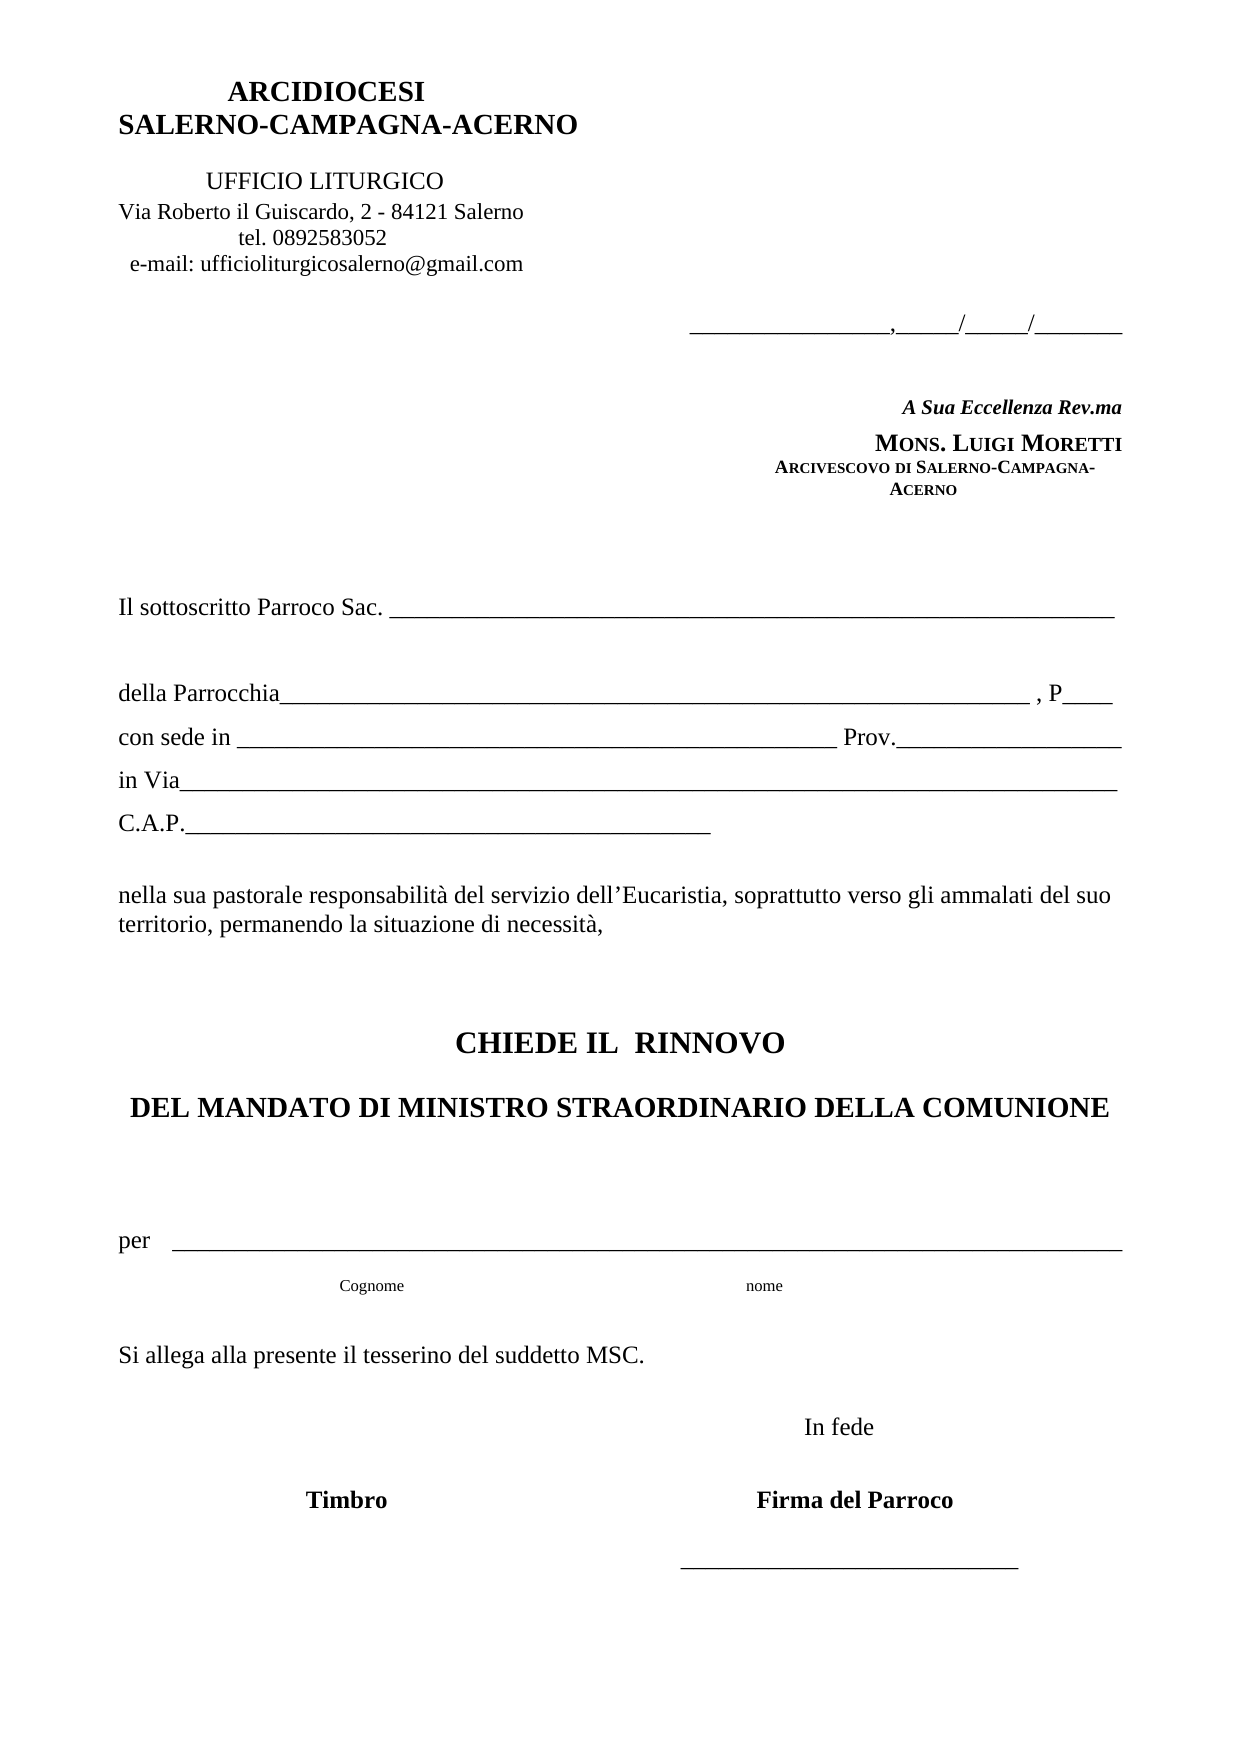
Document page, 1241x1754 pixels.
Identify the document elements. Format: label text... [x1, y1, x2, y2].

text UFFICIO LITURGICO [118, 167, 1122, 195]
text In fede [118, 1412, 1122, 1441]
text Via Roberto il Guiscardo, 2 - 84121 Salerno [118, 198, 624, 225]
text CHIEDE IL RINNOVO [118, 1025, 1122, 1061]
text Mons. Luigi Moretti [724, 428, 1122, 456]
text Il sottoscritto Parroco Sac. __________________________________________________________ [118, 592, 1122, 621]
text DEL MANDATO DI MINISTRO STRAORDINARIO DELLA COMUNIONE [118, 1090, 1122, 1123]
text SALERNO-CAMPAGNA-ACERNO [118, 107, 1122, 141]
text nella sua pastorale responsabilità del servizio dell’Eucaristia, soprattutto verso gli ammalati del suo territorio, permanendo la situazione di necessità, [118, 880, 1122, 938]
text ________________,_____/_____/_______ [118, 307, 1122, 337]
text e-mail: ufficioliturgicosalerno@gmail.com [118, 251, 1122, 277]
text della Parrocchia____________________________________________________________ , P____ [118, 678, 1122, 707]
text ARCIDIOCESI [118, 74, 1122, 107]
text Si allega alla presente il tesserino del suddetto MSC. [118, 1340, 1122, 1369]
text Timbro Firma del Parroco [306, 1485, 1122, 1513]
text in Via___________________________________________________________________________ [118, 765, 1122, 793]
text C.A.P.__________________________________________ [118, 808, 1122, 837]
text con sede in ________________________________________________ Prov.__________________ [118, 722, 1122, 750]
text per ____________________________________________________________________________ Cognome nome [118, 1225, 1122, 1297]
text A Sua Eccellenza Rev.ma [722, 395, 1122, 419]
text ___________________________ [681, 1543, 1112, 1571]
text tel. 0892583052 [118, 225, 624, 251]
text Arcivescovo di Salerno-Campagna-Acerno [724, 456, 1122, 499]
